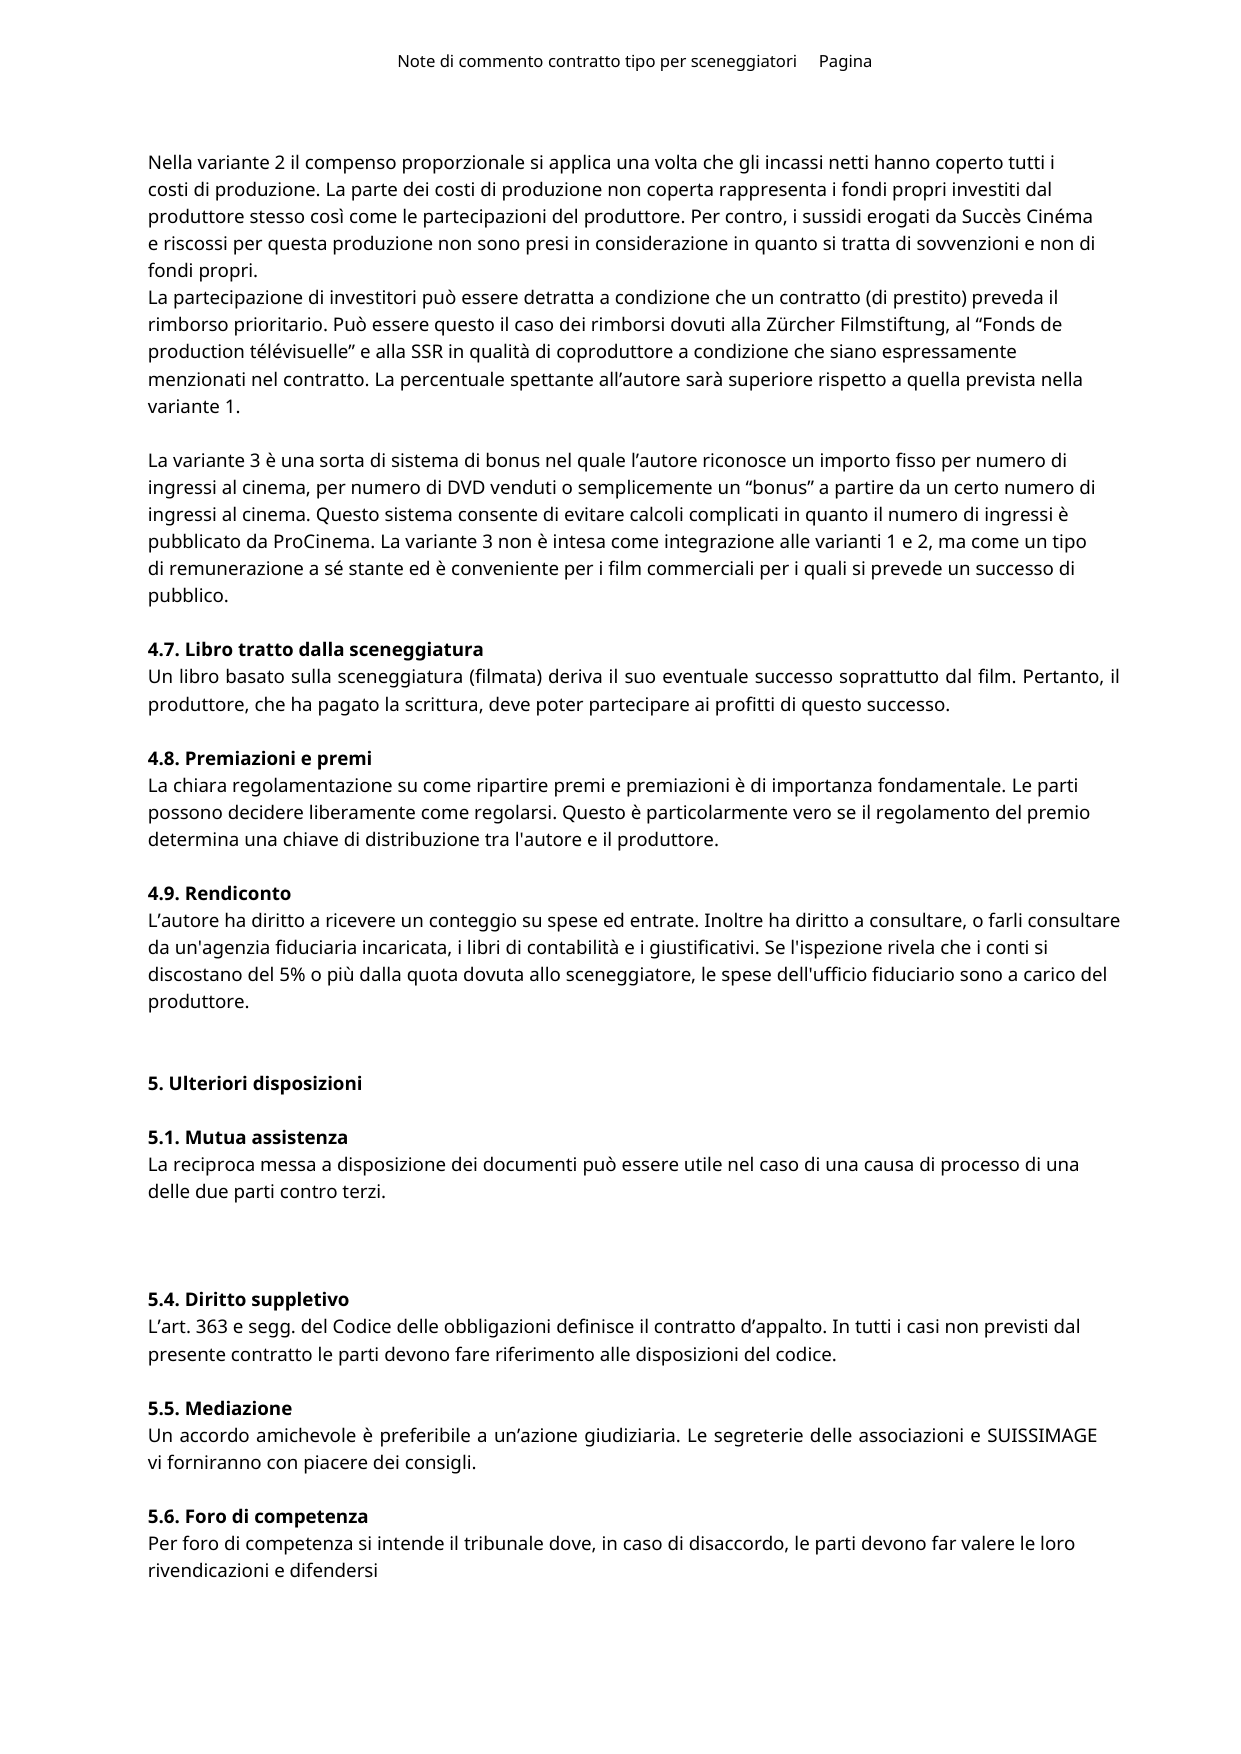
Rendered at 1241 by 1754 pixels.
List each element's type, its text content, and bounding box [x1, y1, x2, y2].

text La variante 3 è una sorta di sistema di bonus nel quale l’autore riconosce un importo fisso per numero di ingressi al cinema, per numero di DVD venduti o semplicemente un “bonus” a partire da un certo numero di ingressi al cinema. Questo sistema consente di evitare calcoli complicati in quanto il numero di ingressi è pubblicato da ProCinema. La variante 3 non è intesa come integrazione alle varianti 1 e 2, ma come un tipo di remunerazione a sé stante ed è conveniente per i film commerciali per i quali si prevede un successo di pubblico. [148, 446, 1098, 608]
text 4.8. Premiazioni e premi [148, 743, 1122, 771]
text L’art. 363 e segg. del Codice delle obbligazioni definisce il contratto d’appalto. In tutti i casi non previsti dal presente contratto le parti devono fare riferimento alle disposizioni del codice. [148, 1312, 1122, 1366]
text La reciproca messa a disposizione dei documenti può essere utile nel caso di una causa di processo di una delle due parti contro terzi. [148, 1150, 1122, 1204]
text 5. Ulteriori disposizioni [148, 1068, 1122, 1096]
text L’autore ha diritto a ricevere un conteggio su spese ed entrate. Inoltre ha diritto a consultare, o farli consultare da un'agenzia fiduciaria incaricata, i libri di contabilità e i giustificativi. Se l'ispezione rivela che i conti si discostano del 5% o più dalla quota dovuta allo sceneggiatore, le spese dell'ufficio fiduciario sono a carico del produttore. [148, 906, 1122, 1014]
text Nella variante 2 il compenso proporzionale si applica una volta che gli incassi netti hanno coperto tutti i costi di produzione. La parte dei costi di produzione non coperta rappresenta i fondi propri investiti dal produttore stesso così come le partecipazioni del produttore. Per contro, i sussidi erogati da Succès Cinéma e riscossi per questa produzione non sono presi in considerazione in quanto si tratta di sovvenzioni e non di fondi propri. [148, 148, 1098, 283]
text 5.4. Diritto suppletivo [148, 1285, 1122, 1312]
text La chiara regolamentazione su come ripartire premi e premiazioni è di importanza fondamentale. Le parti possono decidere liberamente come regolarsi. Questo è particolarmente vero se il regolamento del premio determina una chiave di distribuzione tra l'autore e il produttore. [148, 771, 1098, 852]
text 5.1. Mutua assistenza [148, 1123, 1122, 1150]
text Un accordo amichevole è preferibile a un’azione giudiziaria. Le segreterie delle associazioni e SUISSIMAGE vi forniranno con piacere dei consigli. [148, 1421, 1098, 1475]
text Per foro di competenza si intende il tribunale dove, in caso di disaccordo, le parti devono far valere le loro rivendicazioni e difendersi [148, 1529, 1122, 1583]
text Un libro basato sulla sceneggiatura (filmata) deriva il suo eventuale successo soprattutto dal film. Pertanto, il produttore, che ha pagato la scrittura, deve poter partecipare ai profitti di questo successo. [148, 662, 1122, 716]
text 4.7. Libro tratto dalla sceneggiatura [148, 635, 1122, 662]
text 5.6. Foro di competenza [148, 1502, 1122, 1529]
text 4.9. Rendiconto [148, 879, 1122, 906]
text La partecipazione di investitori può essere detratta a condizione che un contratto (di prestito) preveda il rimborso prioritario. Può essere questo il caso dei rimborsi dovuti alla Zürcher Filmstiftung, al “Fonds de production télévisuelle” e alla SSR in qualità di coproduttore a condizione che siano espressamente menzionati nel contratto. La percentuale spettante all’autore sarà superiore rispetto a quella prevista nella variante 1. [148, 283, 1098, 418]
text 5.5. Mediazione [148, 1393, 1098, 1421]
